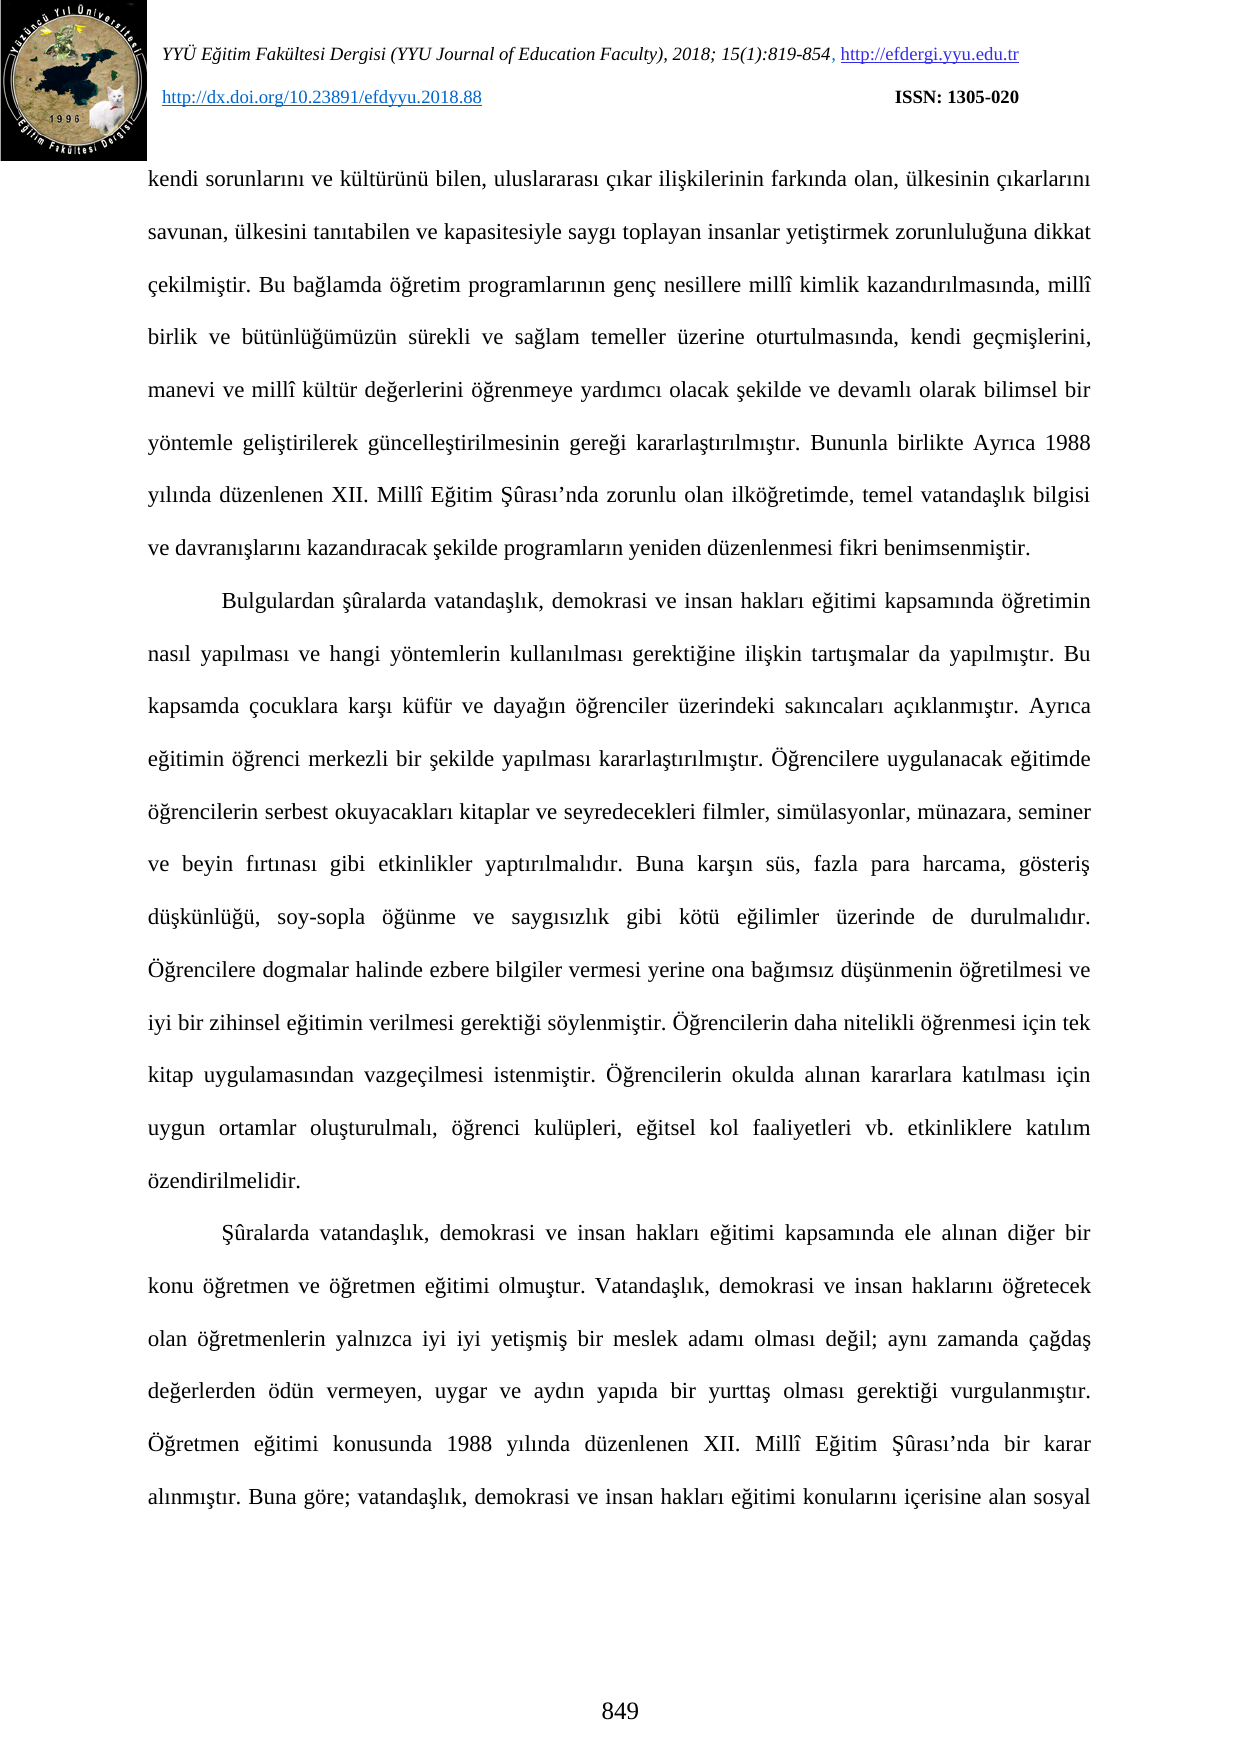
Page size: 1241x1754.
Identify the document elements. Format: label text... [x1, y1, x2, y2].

text Bulgulardan şûralarda vatandaşlık, demokrasi ve insan hakları eğitimi kapsamında öğretimin nasıl yapılması ve hangi yöntemlerin kullanılması gerektiğine ilişkin tartışmalar da yapılmıştır. Bu kapsamda çocuklara karşı küfür ve dayağın öğrenciler üzerindeki sakıncaları açıklanmıştır. Ayrıca eğitimin öğrenci merkezli bir şekilde yapılması kararlaştırılmıştır. Öğrencilere uygulanacak eğitimde öğrencilerin serbest okuyacakları kitaplar ve seyredecekleri filmler, simülasyonlar, münazara, seminer ve beyin fırtınası gibi etkinlikler yaptırılmalıdır. Buna karşın süs, fazla para harcama, gösteriş düşkünlüğü, soy-sopla öğünme ve saygısızlık gibi kötü eğilimler üzerinde de durulmalıdır. Öğrencilere dogmalar halinde ezbere bilgiler vermesi yerine ona bağımsız düşünmenin öğretilmesi ve iyi bir zihinsel eğitimin verilmesi gerektiği söylenmiştir. Öğrencilerin daha nitelikli öğrenmesi için tek kitap uygulamasından vazgeçilmesi istenmiştir. Öğrencilerin okulda alınan kararlara katılması için uygun ortamlar oluşturulmalı, öğrenci kulüpleri, eğitsel kol faaliyetleri vb. etkinliklere katılım özendirilmelidir. [148, 587, 1092, 1193]
picture [0, 0, 147, 159]
